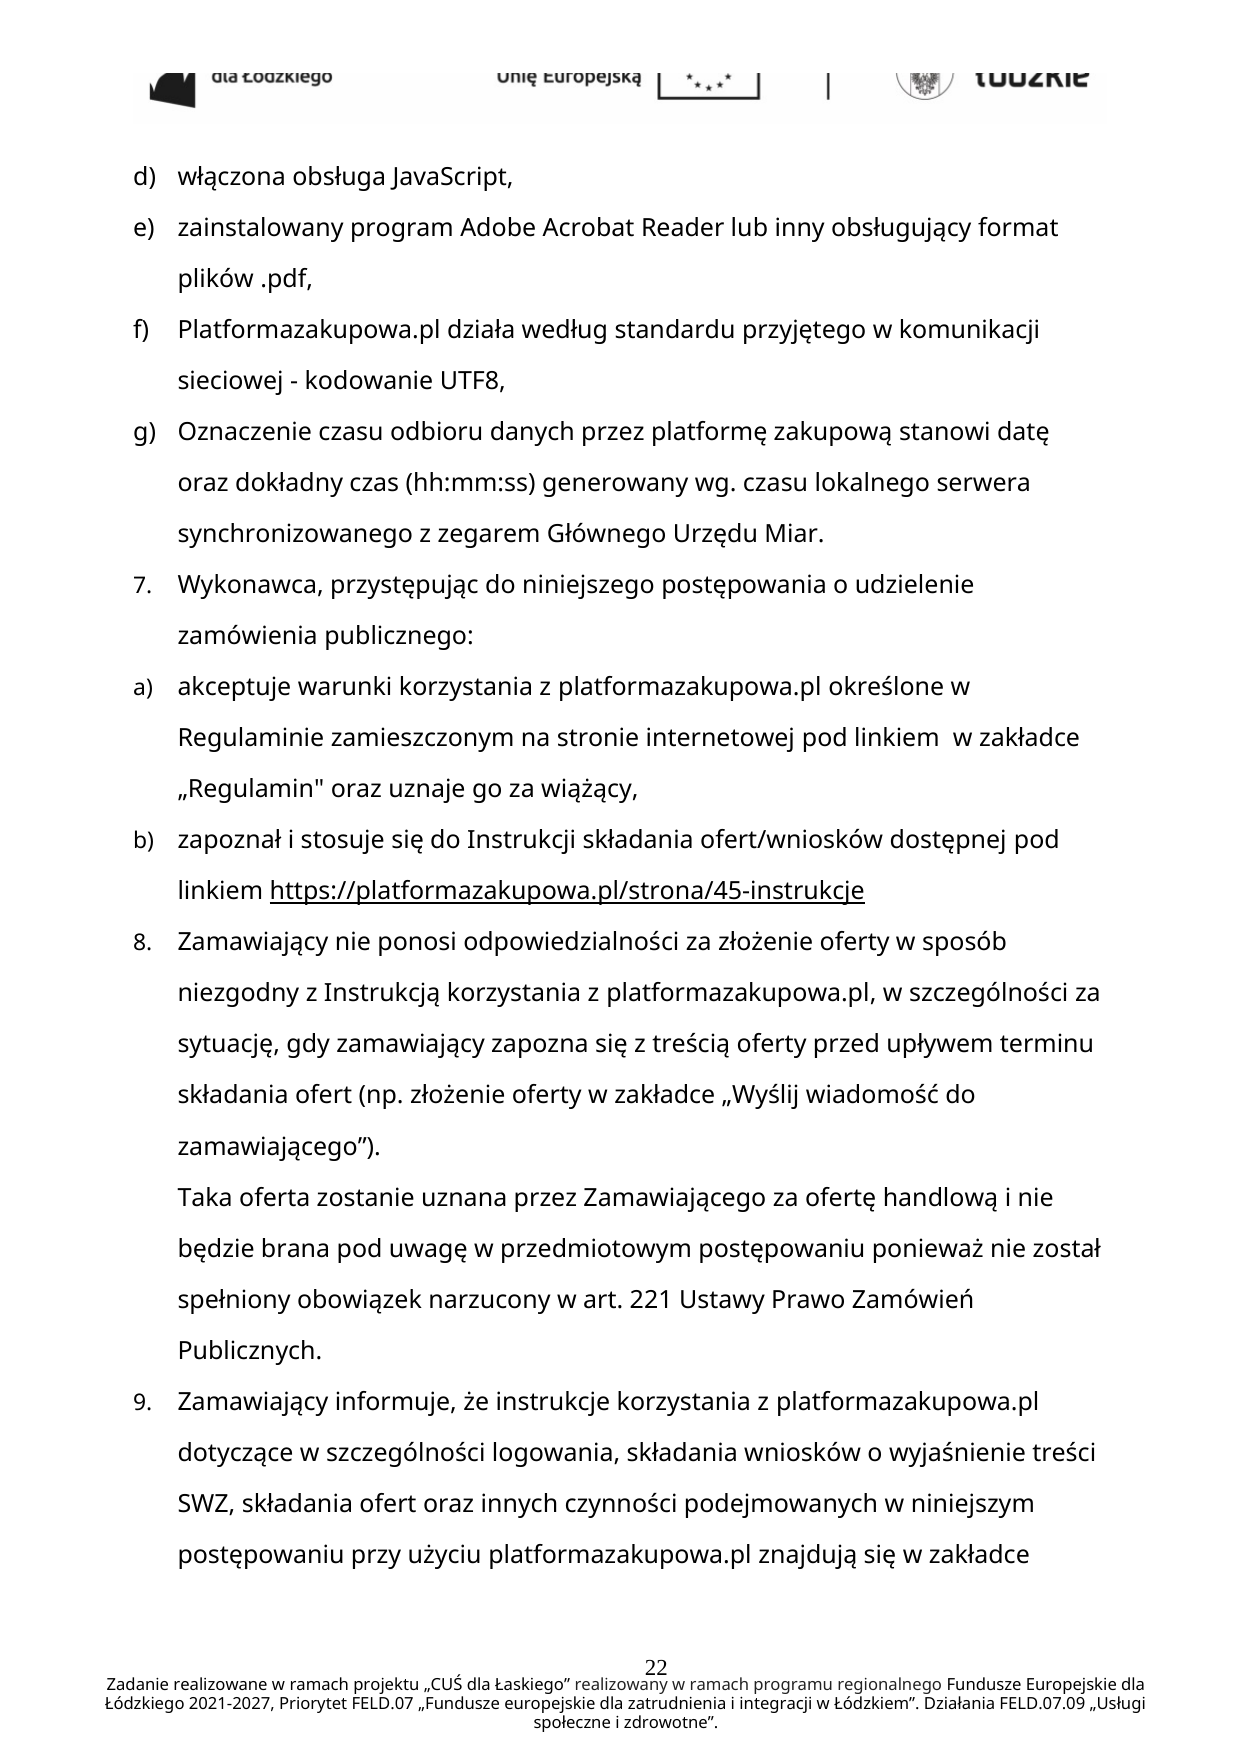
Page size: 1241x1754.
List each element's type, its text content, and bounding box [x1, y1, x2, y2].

list Zamawiający nie ponosi odpowiedzialności za złożenie oferty w sposób niezgodny z Instrukcją korzystania z platformazakupowa.pl, w szczególności za sytuację, gdy zamawiający zapozna się z treścią oferty przed upływem terminu składania ofert (np. złożenie oferty w zakładce „Wyślij wiadomość do zamawiającego”). Taka oferta zostanie uznana przez Zamawiającego za ofertę handlową i nie będzie brana pod uwagę w przedmiotowym postępowaniu ponieważ nie został spełniony obowiązek narzucony w art. 221 Ustawy Prawo Zamówień Publicznych. [133, 924, 1107, 1366]
picture [132, 73, 1108, 124]
list akceptuje warunki korzystania z platformazakupowa.pl określone w Regulaminie zamieszczonym na stronie internetowej pod linkiem w zakładce „Regulamin" oraz uznaje go za wiążący, [133, 669, 1107, 805]
list zainstalowany program Adobe Acrobat Reader lub inny obsługujący format plików .pdf, [133, 209, 1107, 294]
list Platformazakupowa.pl działa według standardu przyjętego w komunikacji sieciowej - kodowanie UTF8, [133, 311, 1107, 397]
list Wykonawca, przystępując do niniejszego postępowania o udzielenie zamówienia publicznego: [133, 567, 1107, 652]
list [133, 1383, 1107, 1571]
list zapoznał i stosuje się do Instrukcji składania ofert/wniosków dostępnej pod linkiem https://platformazakupowa.pl/strona/45-instrukcje [133, 822, 1107, 907]
list włączona obsługa JavaScript, [133, 158, 1107, 192]
list Oznaczenie czasu odbioru danych przez platformę zakupową stanowi datę oraz dokładny czas (hh:mm:ss) generowany wg. czasu lokalnego serwera synchronizowanego z zegarem Głównego Urzędu Miar. [133, 413, 1107, 550]
